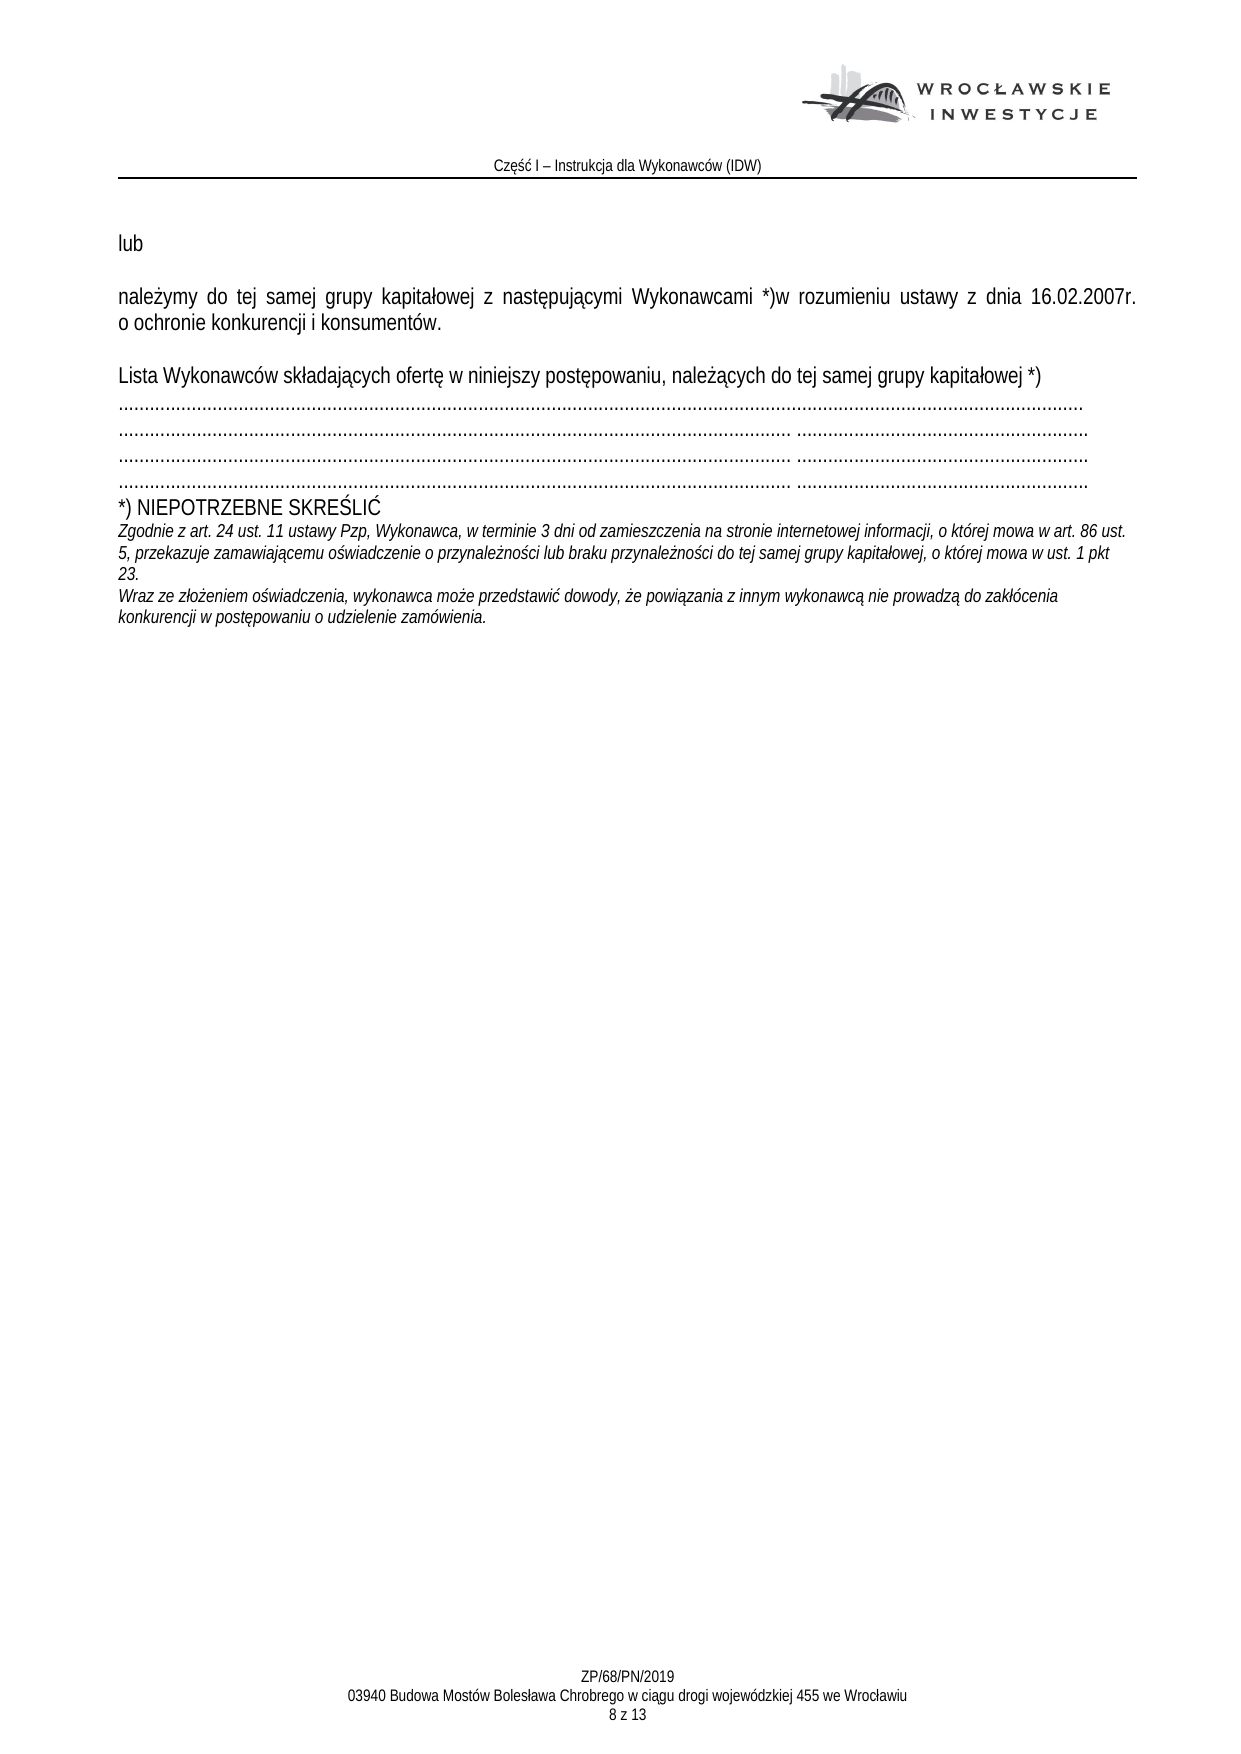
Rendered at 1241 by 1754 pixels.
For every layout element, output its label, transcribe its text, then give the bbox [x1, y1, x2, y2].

text ................................................................................................................................. ........................................................ [118, 467, 1137, 494]
text Lista Wykonawców składających ofertę w niniejszy postępowaniu, należących do tej samej grupy kapitałowej *) [118, 362, 1137, 388]
text należymy do tej samej grupy kapitałowej z następującymi Wykonawcami *)w rozumieniu ustawy z dnia 16.02.2007r. o ochronie konkurencji i konsumentów. [118, 283, 1137, 336]
text Zgodnie z art. 24 ust. 11 ustawy Pzp, Wykonawca, w terminie 3 dni od zamieszczenia na stronie internetowej informacji, o której mowa w art. 86 ust. 5, przekazuje zamawiającemu oświadczenie o przynależności lub braku przynależności do tej samej grupy kapitałowej, o której mowa w ust. 1 pkt 23. [118, 520, 1137, 585]
text *) NIEPOTRZEBNE SKREŚLIĆ [118, 494, 1137, 520]
text ......................................................................................................................................................................................... [118, 388, 1137, 415]
text ................................................................................................................................. ........................................................ [118, 441, 1137, 467]
picture [767, 29, 1146, 157]
text ................................................................................................................................. ........................................................ [118, 415, 1137, 441]
text lub [118, 230, 1137, 257]
text Wraz ze złożeniem oświadczenia, wykonawca może przedstawić dowody, że powiązania z innym wykonawcą nie prowadzą do zakłócenia konkurencji w postępowaniu o udzielenie zamówienia. [118, 585, 1137, 628]
